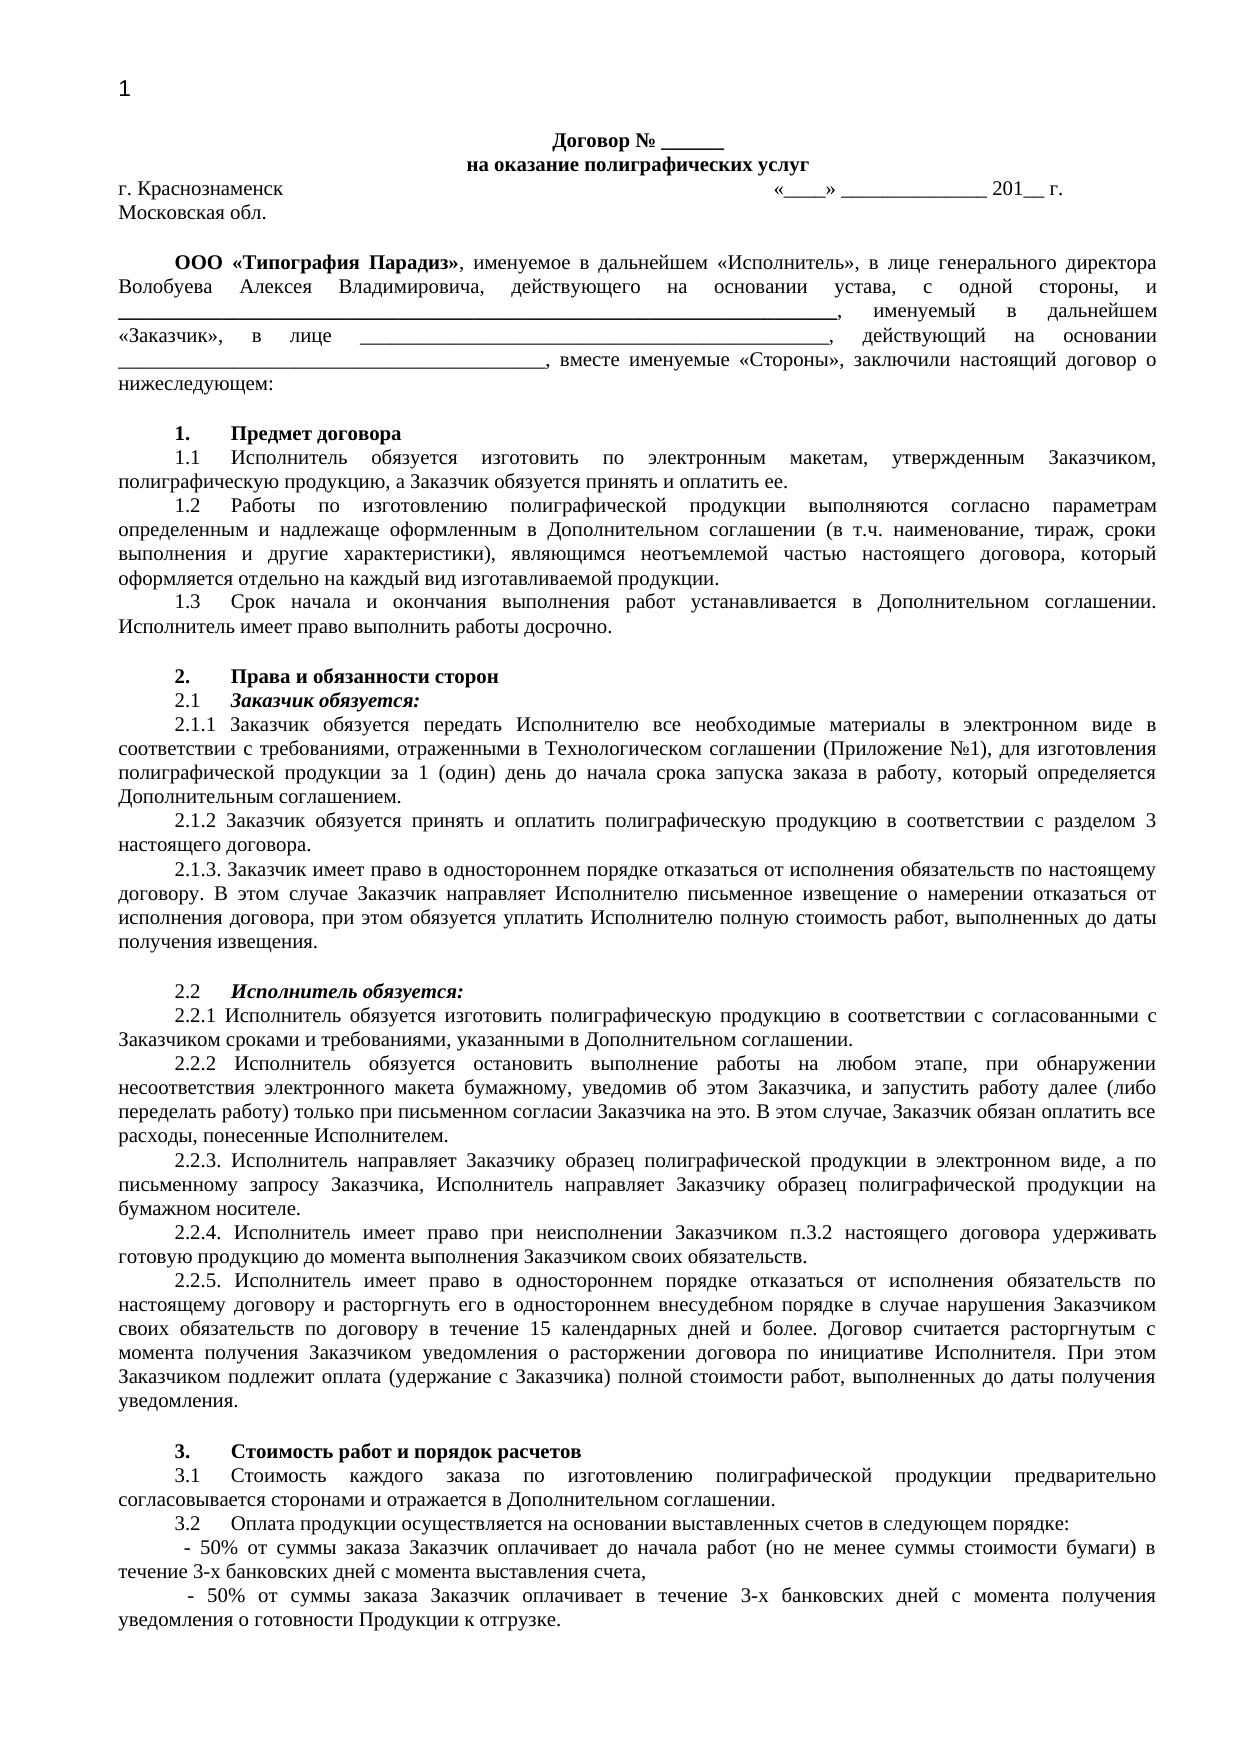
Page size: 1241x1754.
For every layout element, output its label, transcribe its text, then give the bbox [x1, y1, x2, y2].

text на оказание полиграфических услуг [118, 152, 1157, 176]
text - 50% от суммы заказа Заказчик оплачивает до начала работ (но не менее суммы стоимости бумаги) в течение 3-х банковских дней с момента выставления счета, [118, 1535, 1157, 1583]
text 2.1.2 Заказчик обязуется принять и оплатить полиграфическую продукцию в соответствии с разделом 3 настоящего договора. [118, 808, 1157, 856]
text 2.2.5. Исполнитель имеет право в одностороннем порядке отказаться от исполнения обязательств по настоящему договору и расторгнуть его в одностороннем внесудебном порядке в случае нарушения Заказчиком своих обязательств по договору в течение 15 календарных дней и более. Договор считается расторгнутым с момента получения Заказчиком уведомления о расторжении договора по инициативе Исполнителя. При этом Заказчиком подлежит оплата (удержание с Заказчика) полной стоимости работ, выполненных до даты получения уведомления. [118, 1268, 1157, 1412]
text Договор № ______ [118, 128, 1157, 152]
text 1.2 Работы по изготовлению полиграфической продукции выполняются согласно параметрам определенным и надлежаще оформленным в Дополнительном соглашении (в т.ч. наименование, тираж, сроки выполнения и другие характеристики), являющимся неотъемлемой частью настоящего договора, который оформляется отдельно на каждый вид изготавливаемой продукции. [118, 493, 1157, 589]
text 2.2.3. Исполнитель направляет Заказчику образец полиграфической продукции в электронном виде, а по письменному запросу Заказчика, Исполнитель направляет Заказчику образец полиграфической продукции на бумажном носителе. [118, 1147, 1157, 1220]
text 3.2 Оплата продукции осуществляется на основании выставленных счетов в следующем порядке: [118, 1511, 1157, 1535]
text 2.1.3. Заказчик имеет право в одностороннем порядке отказаться от исполнения обязательств по настоящему договору. В этом случае Заказчик направляет Исполнителю письменное извещение о намерении отказаться от исполнения договора, при этом обязуется уплатить Исполнителю полную стоимость работ, выполненных до даты получения извещения. [118, 856, 1157, 953]
text 1. Предмет договора [118, 421, 1157, 445]
text 2.2 Исполнитель обязуется: [118, 979, 1157, 1003]
text 2.1.1 Заказчик обязуется передать Исполнителю все необходимые материалы в электронном виде в соответствии с требованиями, отраженными в Технологическом соглашении (Приложение №1), для изготовления полиграфической продукции за 1 (один) день до начала срока запуска заказа в работу, который определяется Дополнительным соглашением. [118, 712, 1157, 808]
text 1.1 Исполнитель обязуется изготовить по электронным макетам, утвержденным Заказчиком, полиграфическую продукцию, а Заказчик обязуется принять и оплатить ее. [118, 445, 1157, 493]
text 2.2.2 Исполнитель обязуется остановить выполнение работы на любом этапе, при обнаружении несоответствия электронного макета бумажному, уведомив об этом Заказчика, и запустить работу далее (либо переделать работу) только при письменном согласии Заказчика на это. В этом случае, Заказчик обязан оплатить все расходы, понесенные Исполнителем. [118, 1051, 1157, 1147]
text 2. Права и обязанности сторон [118, 664, 1157, 688]
text 3.1 Стоимость каждого заказа по изготовлению полиграфической продукции предварительно согласовывается сторонами и отражается в Дополнительном соглашении. [118, 1463, 1157, 1511]
text 2.2.4. Исполнитель имеет право при неисполнении Заказчиком п.3.2 настоящего договора удерживать готовую продукцию до момента выполнения Заказчиком своих обязательств. [118, 1220, 1157, 1268]
text - 50% от суммы заказа Заказчик оплачивает в течение 3-х банковских дней с момента получения уведомления о готовности Продукции к отгрузке. [118, 1583, 1157, 1631]
text ООО «Типография Парадиз», именуемое в дальнейшем «Исполнитель», в лице генерального директора Волобуева Алексея Владимировича, действующего на основании устава, с одной стороны, и _____________________________________________________________________, именуемый в дальнейшем «Заказчик», в лице _____________________________________________, действующий на основании _________________________________________, вместе именуемые «Стороны», заключили настоящий договор о нижеследующем: [118, 250, 1157, 395]
text 2.2.1 Исполнитель обязуется изготовить полиграфическую продукцию в соответствии с согласованными с Заказчиком сроками и требованиями, указанными в Дополнительном соглашении. [118, 1003, 1157, 1051]
text Московская обл. [118, 200, 1157, 224]
text 2.1 Заказчик обязуется: [118, 688, 1157, 712]
text г. Краснознаменск «____» ______________ 201__ г. [118, 176, 1157, 200]
text 3. Стоимость работ и порядок расчетов [118, 1438, 1157, 1463]
text 1.3 Срок начала и окончания выполнения работ устанавливается в Дополнительном соглашении. Исполнитель имеет право выполнить работы досрочно. [118, 589, 1157, 638]
